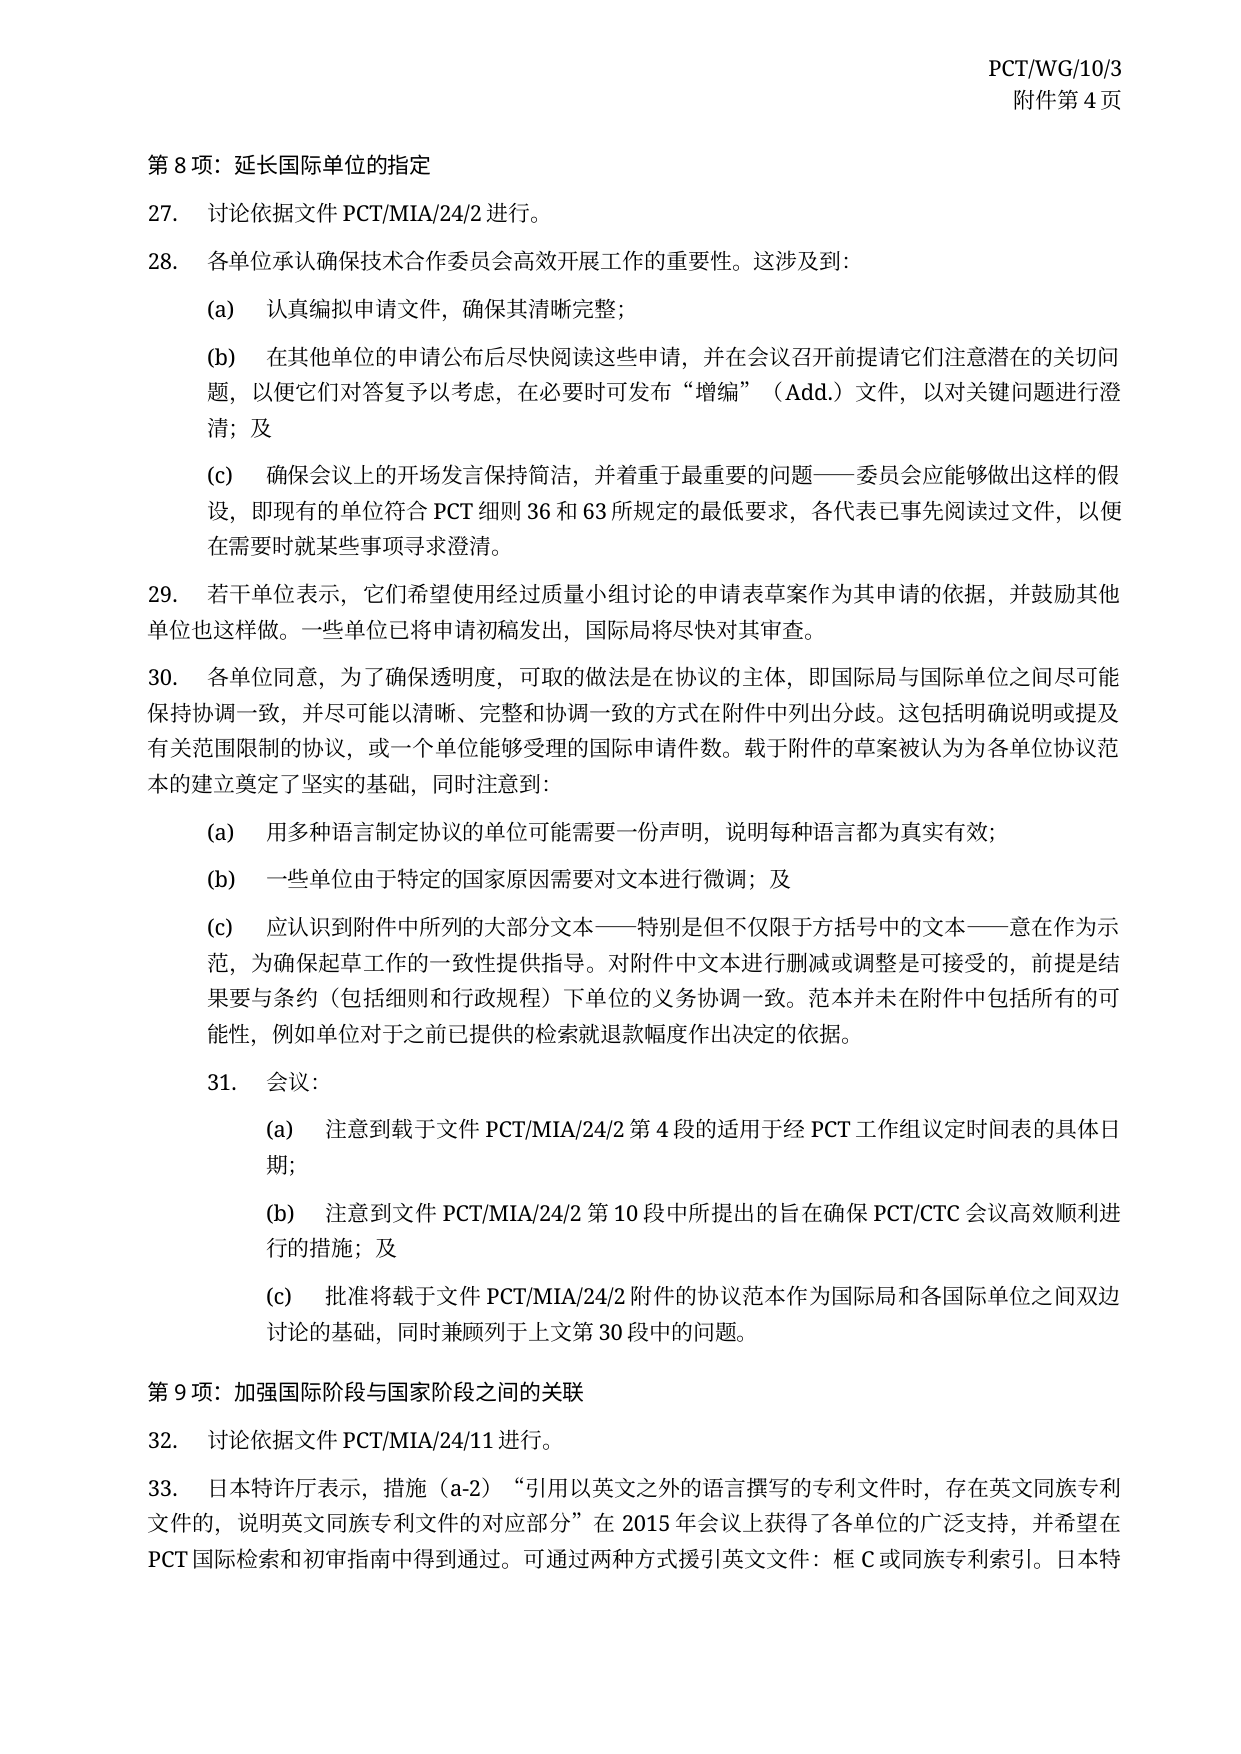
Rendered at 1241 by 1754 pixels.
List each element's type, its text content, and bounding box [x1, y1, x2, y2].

list 应认识到附件中所列的大部分文本——特别是但不仅限于方括号中的文本——意在作为示范，为确保起草工作的一致性提供指导。对附件中文本进行删减或调整是可接受的，前提是结果要与条约（包括细则和行政规程）下单位的义务协调一致。范本并未在附件中包括所有的可能性，例如单位对于之前已提供的检索就退款幅度作出决定的依据。 [207, 907, 1122, 1048]
list 认真编拟申请文件，确保其清晰完整； [207, 288, 1122, 323]
list 一些单位由于特定的国家原因需要对文本进行微调；及 [207, 859, 1122, 894]
list 讨论依据文件PCT/MIA/24/2进行。 [148, 192, 1122, 228]
subtitle 第9项：加强国际阶段与国家阶段之间的关联 [148, 1371, 1122, 1407]
list 注意到文件PCT/MIA/24/2第10段中所提出的旨在确保PCT/CTC会议高效顺利进行的措施；及 [266, 1192, 1122, 1263]
text 会议： [207, 1061, 1122, 1096]
list 各单位同意，为了确保透明度，可取的做法是在协议的主体，即国际局与国际单位之间尽可能保持协调一致，并尽可能以清晰、完整和协调一致的方式在附件中列出分歧。这包括明确说明或提及有关范围限制的协议，或一个单位能够受理的国际申请件数。载于附件的草案被认为为各单位协议范本的建立奠定了坚实的基础，同时注意到： [148, 657, 1122, 798]
subtitle 第8项：延长国际单位的指定 [148, 144, 1122, 180]
list 确保会议上的开场发言保持简洁，并着重于最重要的问题——委员会应能够做出这样的假设，即现有的单位符合PCT细则36和63所规定的最低要求，各代表已事先阅读过文件，以便在需要时就某些事项寻求澄清。 [207, 455, 1122, 561]
list 各单位承认确保技术合作委员会高效开展工作的重要性。这涉及到： [148, 240, 1122, 276]
list 若干单位表示，它们希望使用经过质量小组讨论的申请表草案作为其申请的依据，并鼓励其他单位也这样做。一些单位已将申请初稿发出，国际局将尽快对其审查。 [148, 573, 1122, 644]
list 在其他单位的申请公布后尽快阅读这些申请，并在会议召开前提请它们注意潜在的关切问题，以便它们对答复予以考虑，在必要时可发布“增编”（Add.）文件，以对关键问题进行澄清；及 [207, 336, 1122, 442]
list 讨论依据文件PCT/MIA/24/11进行。 [148, 1419, 1122, 1455]
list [148, 1467, 1122, 1573]
list 用多种语言制定协议的单位可能需要一份声明，说明每种语言都为真实有效； [207, 811, 1122, 846]
list 注意到载于文件PCT/MIA/24/2第4段的适用于经PCT工作组议定时间表的具体日期； [266, 1109, 1122, 1180]
list 批准将载于文件PCT/MIA/24/2附件的协议范本作为国际局和各国际单位之间双边讨论的基础，同时兼顾列于上文第30段中的问题。 [266, 1276, 1122, 1346]
